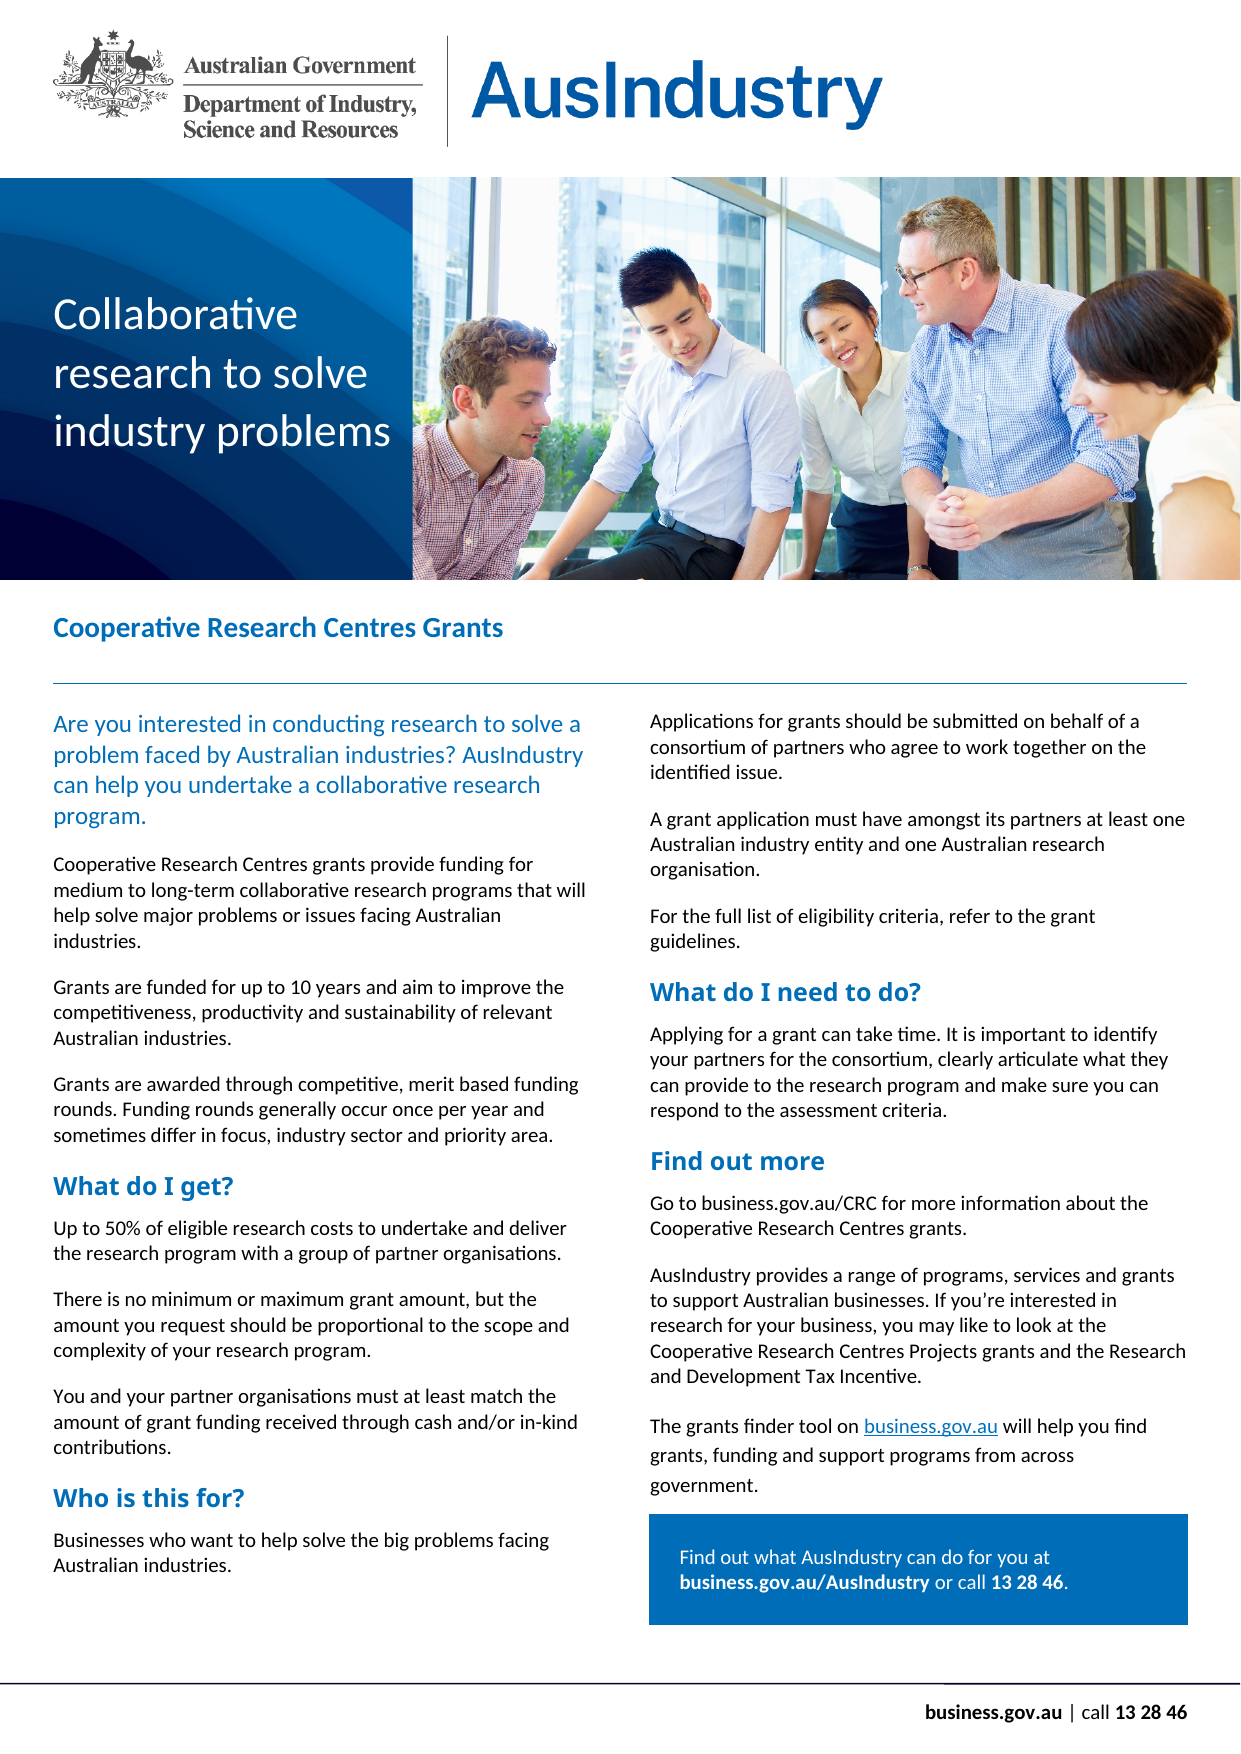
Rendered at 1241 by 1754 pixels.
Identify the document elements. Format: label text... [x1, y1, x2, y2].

text Cooperative Research Centres grants provide funding for medium to long-term collaborative research programs that will help solve major problems or issues facing Australian industries. [53, 852, 591, 953]
text You and your partner organisations must at least match the amount of grant funding received through cash and/or in-kind contributions. [53, 1383, 591, 1460]
subtitle Cooperative Research Centres Grants [53, 609, 1187, 683]
text Are you interested in conducting research to solve a problem faced by Australian industries? AusIndustry can help you undertake a collaborative research program. [53, 709, 591, 831]
subtitle What do I need to do? [650, 974, 1187, 1008]
text Applying for a grant can take time. It is important to identify your partners for the consortium, clearly articulate what they can provide to the research program and make sure you can respond to the assessment criteria. [650, 1021, 1187, 1123]
text A grant application must have amongst its partners at least one Australian industry entity and one Australian research organisation. [650, 806, 1187, 882]
text For the full list of eligibility criteria, refer to the grant guidelines. [650, 903, 1187, 954]
text Applications for grants should be submitted on behalf of a consortium of partners who agree to work together on the identified issue. [650, 709, 1187, 785]
picture [53, 29, 883, 147]
picture [0, 177, 1241, 580]
text AusIndustry provides a range of programs, services and grants to support Australian businesses. If you’re interested in research for your business, you may like to look at the Cooperative Research Centres Projects grants and the Research and Development Tax Incentive. [650, 1262, 1187, 1389]
text Up to 50% of eligible research costs to undertake and deliver the research program with a group of partner organisations. [53, 1215, 591, 1266]
text There is no minimum or maximum grant amount, but the amount you request should be proportional to the scope and complexity of your research program. [53, 1286, 591, 1363]
subtitle Who is this for? [53, 1481, 591, 1515]
subtitle What do I get? [53, 1168, 591, 1202]
text Grants are awarded through competitive, merit based funding rounds. Funding rounds generally occur once per year and sometimes differ in focus, industry sector and priority area. [53, 1071, 591, 1147]
subtitle Find out more [650, 1143, 1187, 1178]
text Grants are funded for up to 10 years and aim to improve the competitiveness, productivity and sustainability of relevant Australian industries. [53, 974, 591, 1050]
text Find out what AusIndustry can do for you at business.gov.au/AusIndustry or call 13 28 46. [650, 1515, 1187, 1624]
text Businesses who want to help solve the big problems facing Australian industries. [53, 1527, 591, 1578]
text The grants finder tool on business.gov.au will help you find grants, funding and support programs from across government. [650, 1410, 1187, 1497]
text Go to business.gov.au/CRC for more information about the Cooperative Research Centres grants. [650, 1190, 1187, 1241]
